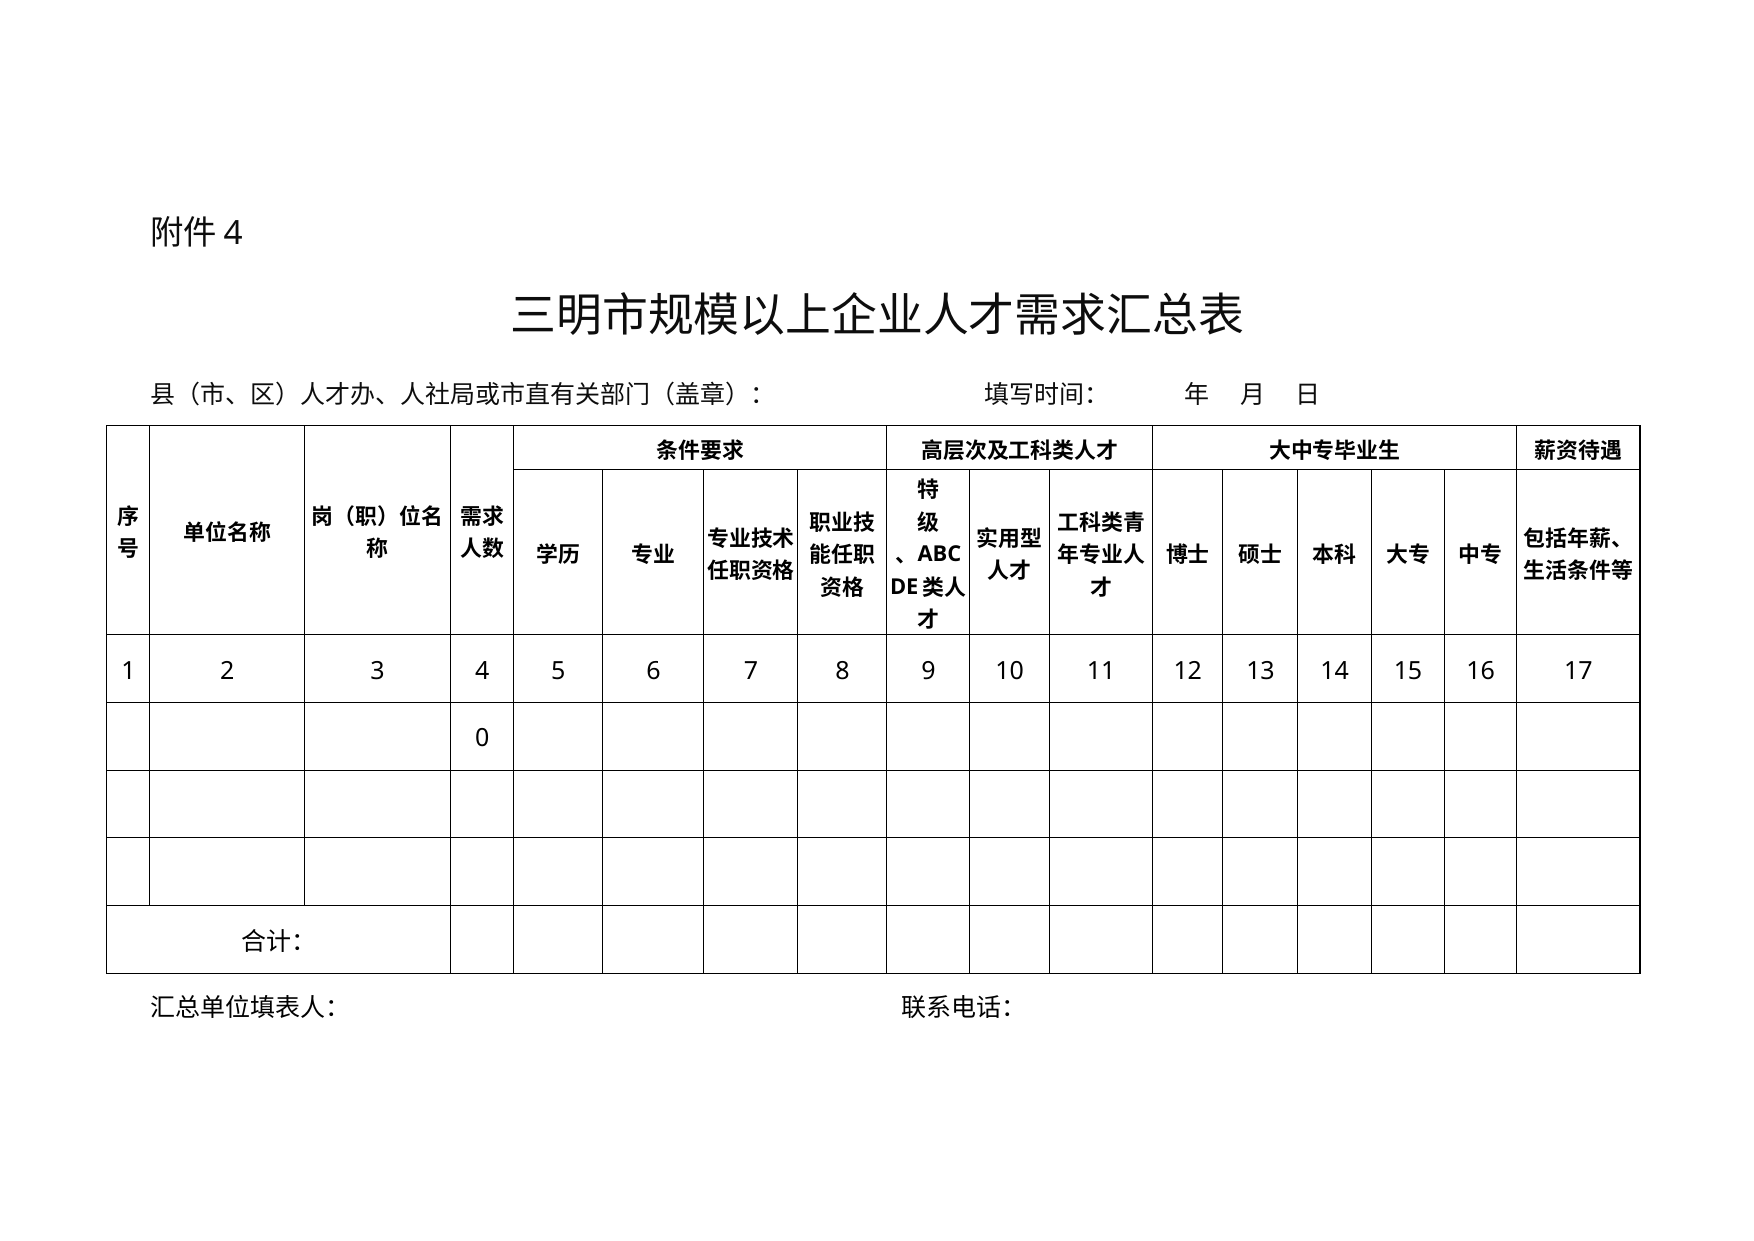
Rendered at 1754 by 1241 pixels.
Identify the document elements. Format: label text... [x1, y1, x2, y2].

table_cell 合计： [107, 906, 450, 972]
table_cell 专业 [603, 470, 703, 634]
table_cell [1050, 838, 1152, 905]
table_cell [1372, 838, 1444, 905]
table_cell 大专 [1372, 470, 1444, 634]
table_cell 7 [704, 635, 797, 702]
table_cell [603, 838, 703, 905]
table_cell [150, 771, 304, 837]
table_cell 15 [1372, 635, 1444, 702]
table_cell [1445, 771, 1516, 837]
table_cell 3 [305, 635, 450, 702]
table_cell [1445, 838, 1516, 905]
table_cell [1517, 838, 1639, 905]
table_cell [1223, 703, 1297, 769]
table_cell 9 [887, 635, 969, 702]
table_cell [451, 771, 513, 837]
table_cell [107, 838, 149, 905]
table_cell 包括年薪、生活条件等 [1517, 470, 1639, 634]
table_cell [150, 838, 304, 905]
table_cell [704, 771, 797, 837]
table_header 薪资待遇 [1517, 426, 1639, 469]
table_cell [1223, 771, 1297, 837]
table_cell 11 [1050, 635, 1152, 702]
table_cell 4 [451, 635, 513, 702]
table_cell 8 [798, 635, 886, 702]
table_cell [887, 771, 969, 837]
text 三明市规模以上企业人才需求汇总表 [150, 263, 1604, 360]
table_cell [1372, 906, 1444, 972]
table_cell [451, 838, 513, 905]
table_cell [1153, 703, 1222, 769]
table_header 条件要求 [514, 426, 886, 469]
table_cell 16 [1445, 635, 1516, 702]
table_cell [1050, 771, 1152, 837]
table_cell 博士 [1153, 470, 1222, 634]
table_cell [1298, 771, 1371, 837]
table_cell [1517, 703, 1639, 769]
text 汇总单位填表人： 联系电话： [150, 974, 1604, 1038]
table_cell [798, 838, 886, 905]
table_cell [305, 838, 450, 905]
table_cell 17 [1517, 635, 1639, 702]
table_cell [798, 906, 886, 972]
table_cell 中专 [1445, 470, 1516, 634]
table_cell 学历 [514, 470, 602, 634]
table_cell 特级、ABCDE类人才 [887, 470, 969, 634]
table_cell [1153, 838, 1222, 905]
table_cell [1517, 771, 1639, 837]
table_cell 工科类青年专业人才 [1050, 470, 1152, 634]
table_cell [970, 838, 1049, 905]
table_cell 14 [1298, 635, 1371, 702]
table_cell [1050, 906, 1152, 972]
table_cell [305, 771, 450, 837]
table_cell 0 [451, 703, 513, 769]
table_cell 实用型人才 [970, 470, 1049, 634]
table_cell [1223, 838, 1297, 905]
table_cell [887, 703, 969, 769]
table_cell [1372, 771, 1444, 837]
table_cell 2 [150, 635, 304, 702]
table_cell [970, 703, 1049, 769]
table_cell [887, 838, 969, 905]
table_cell 10 [970, 635, 1049, 702]
table_cell [1298, 838, 1371, 905]
table_cell 1 [107, 635, 149, 702]
table_cell [704, 906, 797, 972]
table_cell 专业技术 任职资格 [704, 470, 797, 634]
table_cell 硕士 [1223, 470, 1297, 634]
table_header 序号 [107, 426, 149, 634]
table_cell [514, 906, 602, 972]
table_cell [107, 703, 149, 769]
table_cell 职业技能任职资格 [798, 470, 886, 634]
table_cell 12 [1153, 635, 1222, 702]
table_cell [1517, 906, 1639, 972]
table_cell [603, 703, 703, 769]
table_header 岗（职）位名称 [305, 426, 450, 634]
table_cell [514, 771, 602, 837]
table_cell [451, 906, 513, 972]
table_cell [1445, 703, 1516, 769]
table_cell [970, 771, 1049, 837]
table_cell [150, 703, 304, 769]
table_cell 13 [1223, 635, 1297, 702]
table_cell [970, 906, 1049, 972]
table_cell [798, 771, 886, 837]
table_cell [1050, 703, 1152, 769]
table_cell [603, 906, 703, 972]
table_cell [514, 838, 602, 905]
table_cell [1223, 906, 1297, 972]
table_cell [704, 703, 797, 769]
table_cell [1445, 906, 1516, 972]
table_cell [305, 703, 450, 769]
table_cell [704, 838, 797, 905]
table_header 需求 人数 [451, 426, 513, 634]
text 附件4 [150, 198, 1604, 263]
table_cell [107, 771, 149, 837]
table_cell [603, 771, 703, 837]
table_header 单位名称 [150, 426, 304, 634]
table_cell 6 [603, 635, 703, 702]
table_cell [1372, 703, 1444, 769]
table_cell [1153, 771, 1222, 837]
table_cell [887, 906, 969, 972]
table_cell [1298, 906, 1371, 972]
table_cell [798, 703, 886, 769]
text 县（市、区）人才办、人社局或市直有关部门（盖章）： 填写时间： 年 月 日 [150, 360, 1604, 425]
table_header 高层次及工科类人才 [887, 426, 1152, 469]
table_cell 5 [514, 635, 602, 702]
table_header 大中专毕业生 [1153, 426, 1516, 469]
table_cell 本科 [1298, 470, 1371, 634]
table_cell [1153, 906, 1222, 972]
table_cell [1298, 703, 1371, 769]
table_cell [514, 703, 602, 769]
